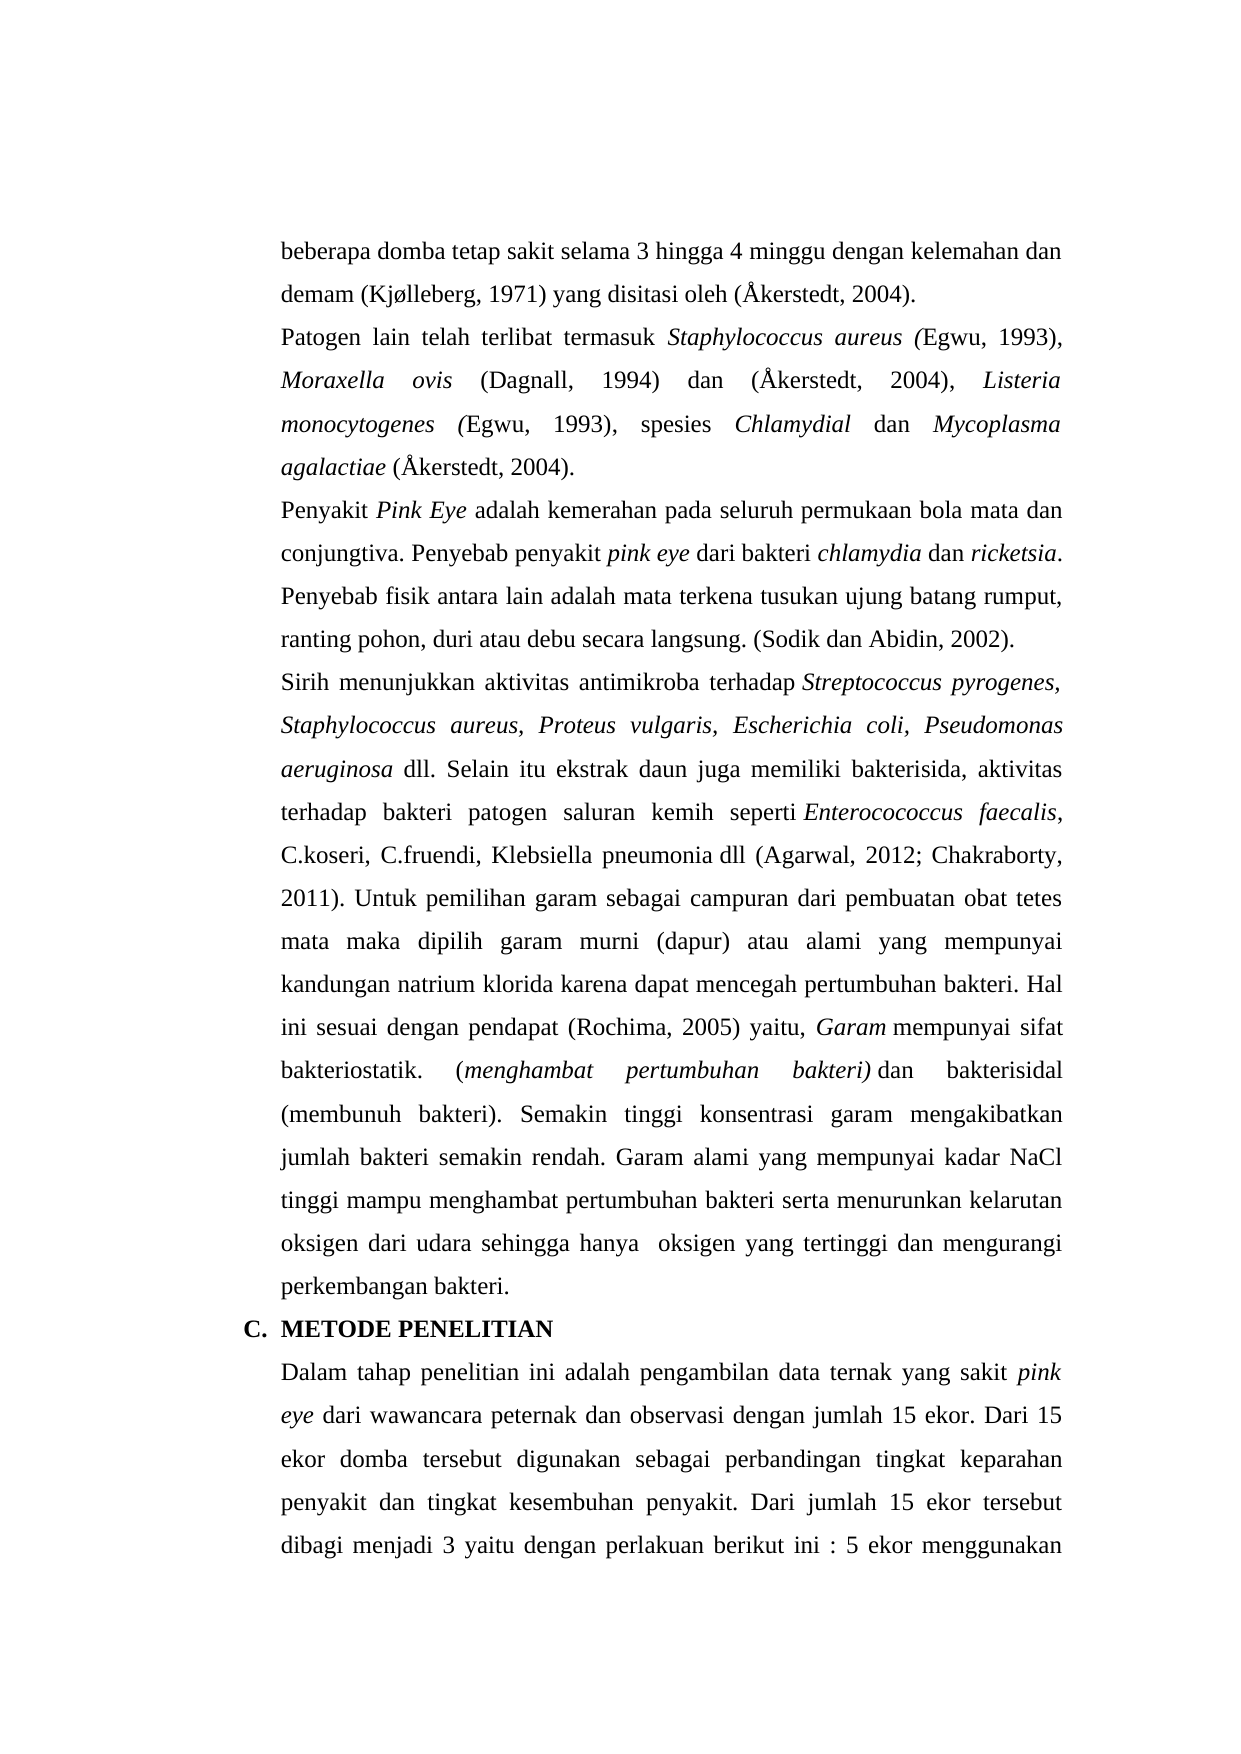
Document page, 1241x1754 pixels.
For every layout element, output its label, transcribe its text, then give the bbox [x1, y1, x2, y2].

list Sirih menunjukkan aktivitas antimikroba terhadap Streptococcus pyrogenes, Staphylococcus aureus, Proteus vulgaris, Escherichia coli, Pseudomonas aeruginosa dll. Selain itu ekstrak daun juga memiliki bakterisida, aktivitas terhadap bakteri patogen saluran kemih seperti Enterocococcus faecalis, C.koseri, C.fruendi, Klebsiella pneumonia dll (Agarwal, 2012; Chakraborty, 2011). Untuk pemilihan garam sebagai campuran dari pembuatan obat tetes mata maka dipilih garam murni (dapur) atau alami yang mempunyai kandungan natrium klorida karena dapat mencegah pertumbuhan bakteri. Hal ini sesuai dengan pendapat (Rochima, 2005) yaitu, Garam mempunyai sifat bakteriostatik. (menghambat pertumbuhan bakteri) dan bakterisidal (membunuh bakteri). Semakin tinggi konsentrasi garam mengakibatkan jumlah bakteri semakin rendah. Garam alami yang mempunyai kadar NaCl tinggi mampu menghambat pertumbuhan bakteri serta menurunkan kelarutan oksigen dari udara sehingga hanya oksigen yang tertinggi dan mengurangi perkembangan bakteri. [281, 667, 1063, 1300]
list Penyakit Pink Eye adalah kemerahan pada seluruh permukaan bola mata dan conjungtiva. Penyebab penyakit pink eye dari bakteri chlamydia dan ricketsia. Penyebab fisik antara lain adalah mata terkena tusukan ujung batang rumput, ranting pohon, duri atau debu secara langsung. (Sodik dan Abidin, 2002). [281, 495, 1063, 653]
list METODE PENELITIAN [243, 1314, 1063, 1343]
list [281, 1357, 1063, 1559]
list Patogen lain telah terlibat termasuk Staphylococcus aureus (Egwu, 1993), Moraxella ovis (Dagnall, 1994) dan (Åkerstedt, 2004), Listeria monocytogenes (Egwu, 1993), spesies Chlamydial dan Mycoplasma agalactiae (Åkerstedt, 2004). [281, 322, 1063, 481]
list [281, 236, 1063, 308]
